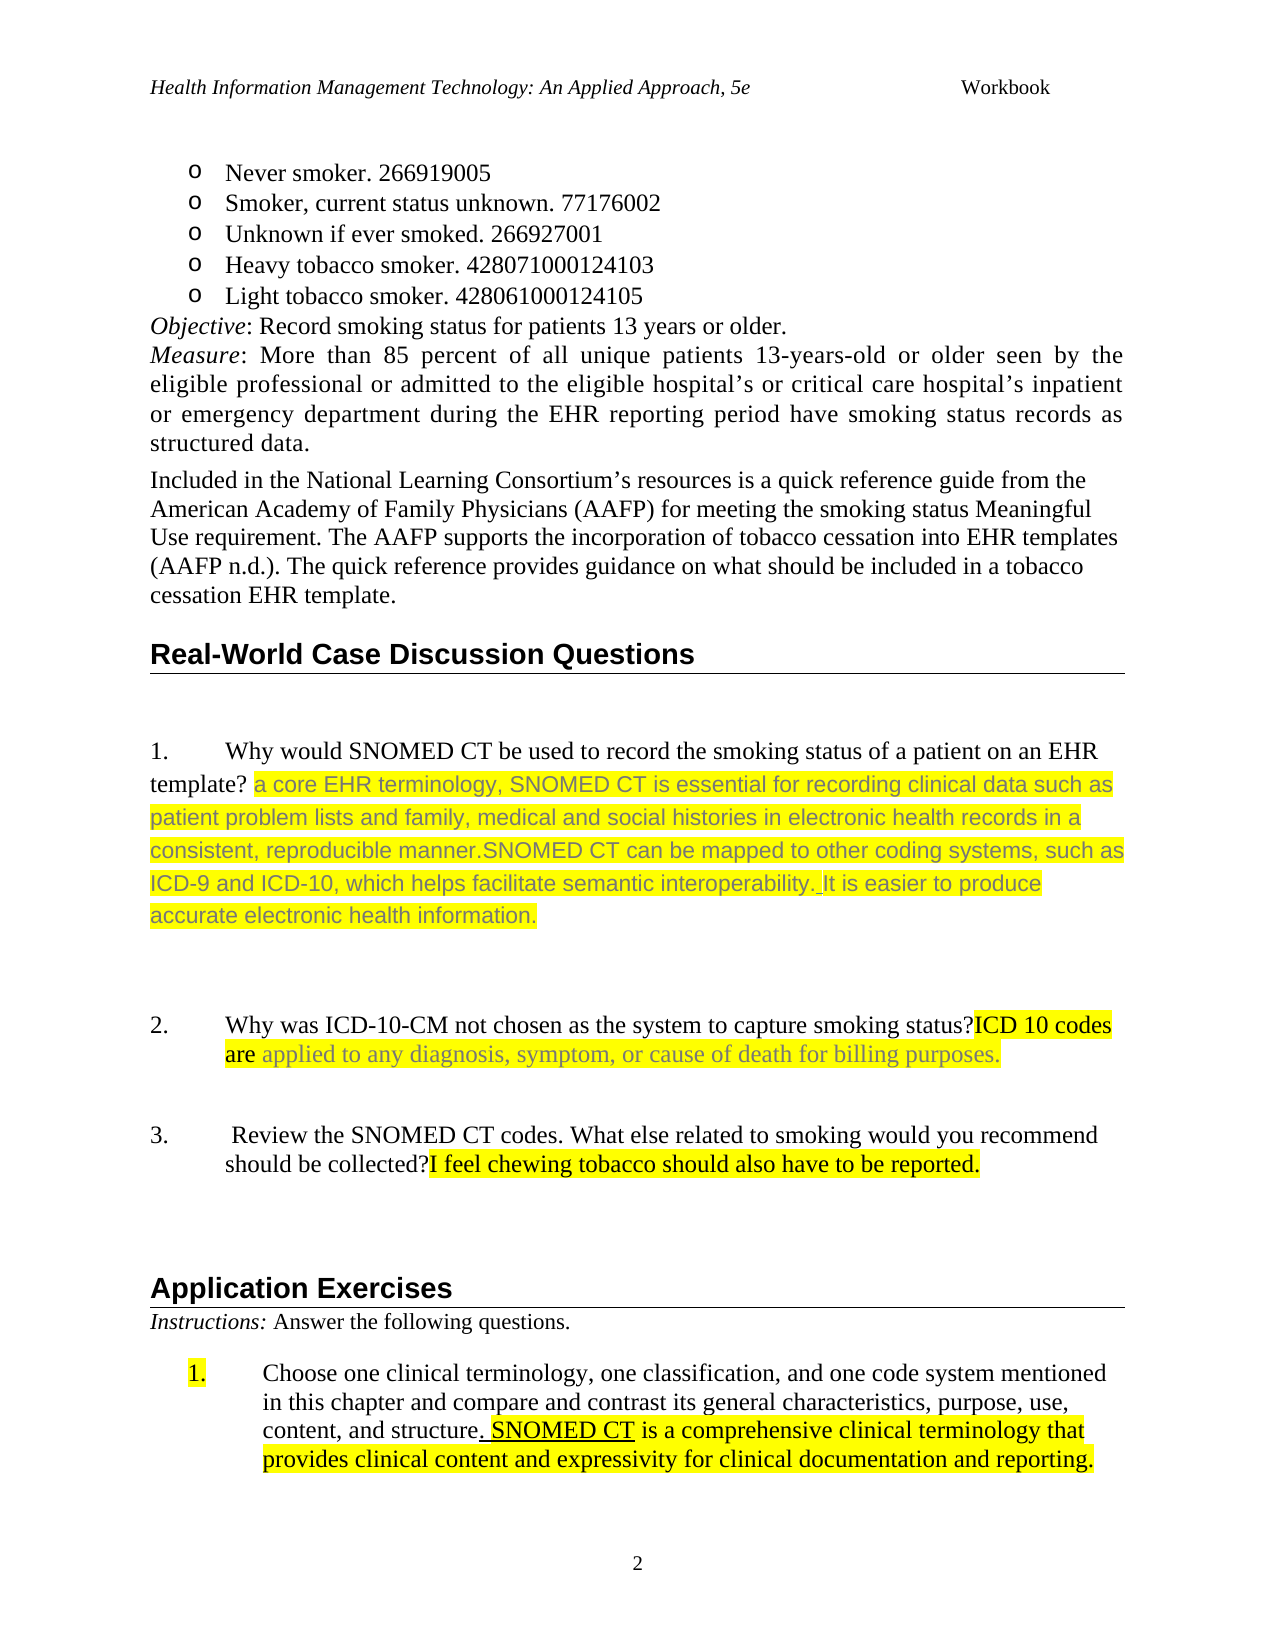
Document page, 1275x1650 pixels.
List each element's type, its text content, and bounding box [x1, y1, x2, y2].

text Included in the National Learning Consortium’s resources is a quick reference guide from the American Academy of Family Physicians (AAFP) for meeting the smoking status Meaningful Use requirement. The AAFP supports the incorporation of tobacco cessation into EHR templates (AAFP n.d.). The quick reference provides guidance on what should be included in a tobacco cessation EHR template. [150, 465, 1125, 609]
list Heavy tobacco smoker. 428071000124103 [187, 249, 1125, 280]
text 3. Review the SNOMED CT codes. What else related to smoking would you recommend should be collected?I feel chewing tobacco should also have to be reported. [150, 1120, 1125, 1178]
list Light tobacco smoker. 428061000124105 [187, 280, 1125, 311]
subtitle Real-World Case Discussion Questions [150, 637, 1125, 673]
list Smoker, current status unknown. 77176002 [187, 187, 1125, 218]
list Never smoker. 266919005 [187, 157, 1125, 187]
subtitle Application Exercises [150, 1271, 1125, 1307]
text Measure: More than 85 percent of all unique patients 13-years-old or older seen by the eligible professional or admitted to the eligible hospital’s or critical care hospital’s inpatient or emergency department during the EHR reporting period have smoking status records as structured data. [150, 340, 1125, 457]
text Instructions: Answer the following questions. [150, 1308, 1125, 1334]
list Unknown if ever smoked. 266927001 [187, 218, 1125, 249]
text 2. Why was ICD-10-CM not chosen as the system to capture smoking status?ICD 10 codes are applied to any diagnosis, symptom, or cause of death for billing purposes. [150, 1010, 1125, 1097]
text 1. Why would SNOMED CT be used to record the smoking status of a patient on an EHR template? a core EHR terminology, SNOMED CT is essential for recording clinical data such as patient problem lists and family, medical and social histories in electronic health records in a consistent, reproducible manner.SNOMED CT can be mapped to other coding systems, such as ICD-9 and ICD-10, which helps facilitate semantic interoperability. It is easier to produce accurate electronic health information. [150, 732, 1125, 929]
text Objective: Record smoking status for patients 13 years or older. [150, 311, 1125, 340]
